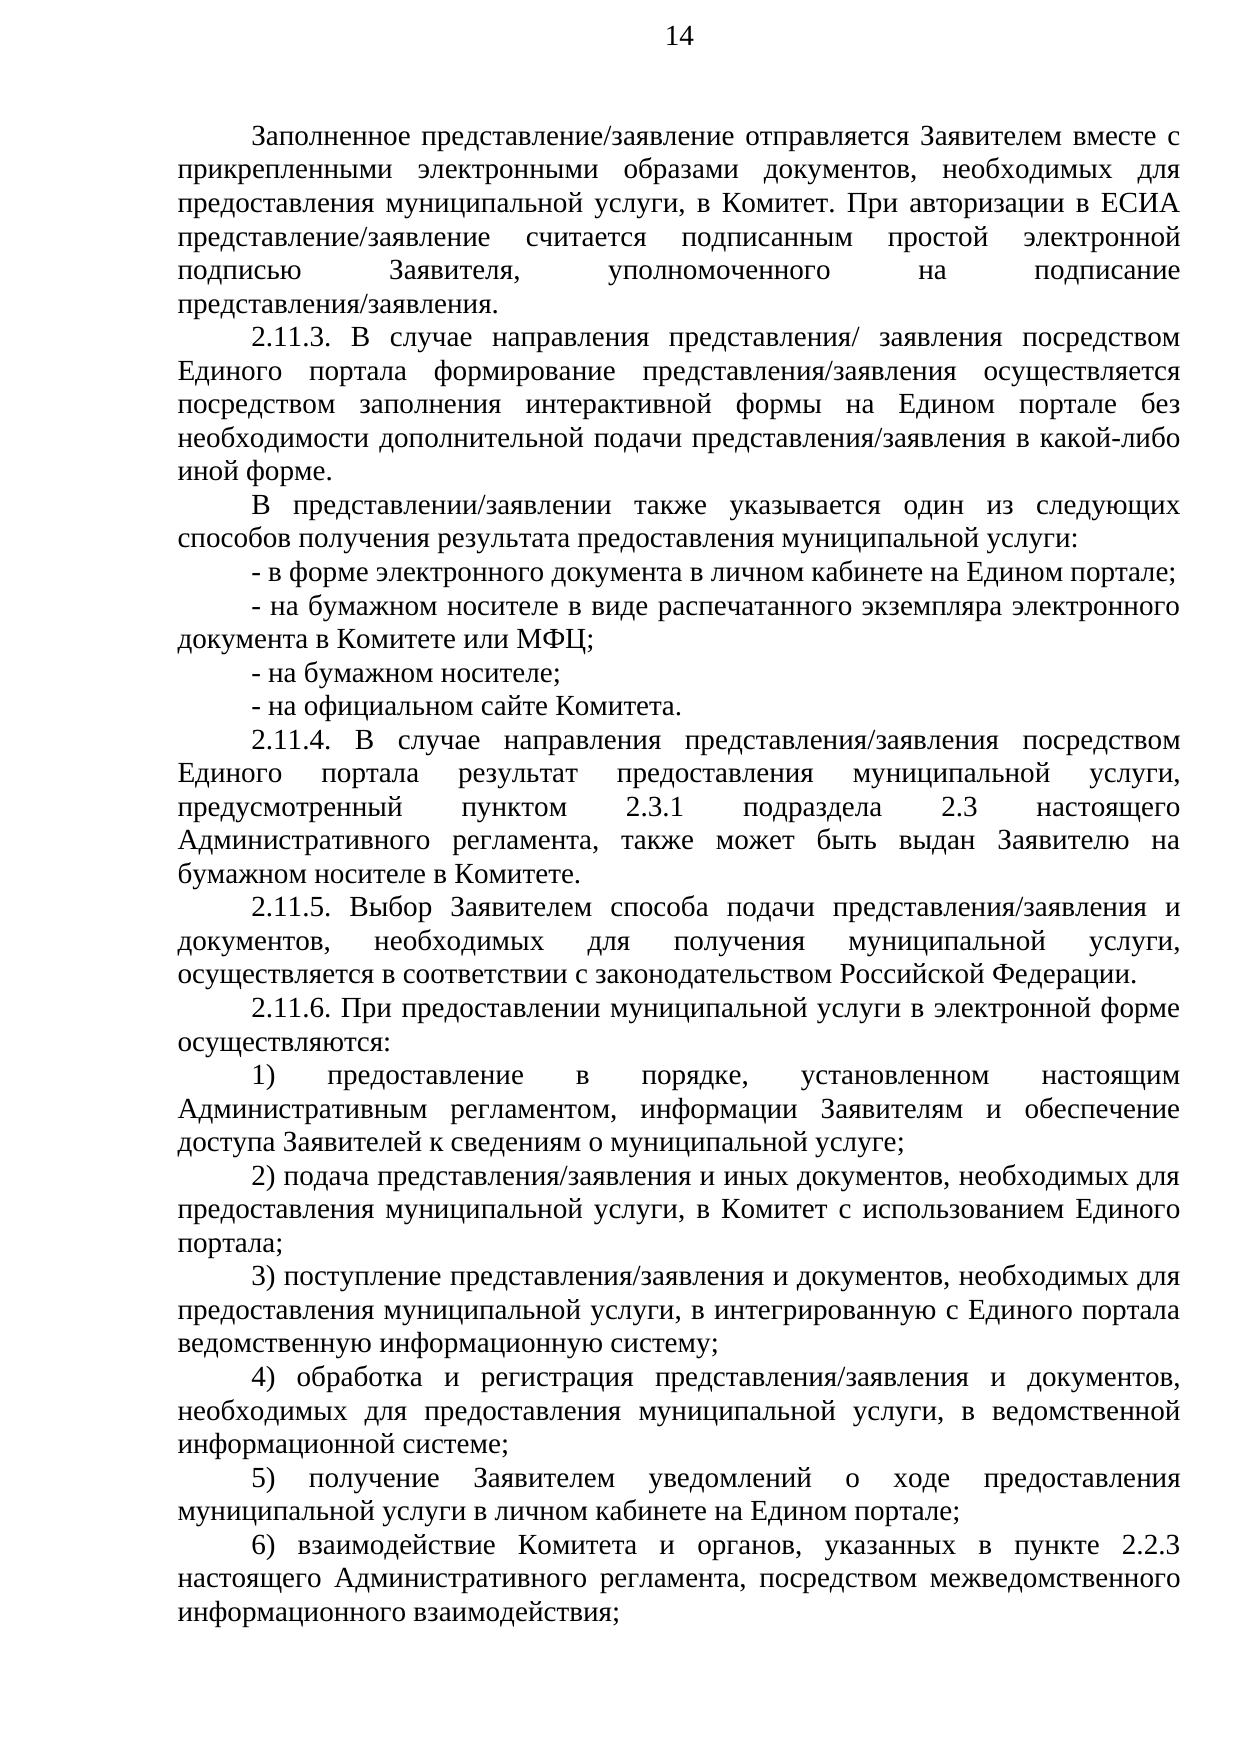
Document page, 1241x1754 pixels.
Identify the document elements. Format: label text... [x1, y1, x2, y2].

text 2.11.6. При предоставлении муниципальной услуги в электронной форме осуществляются: [177, 990, 1181, 1057]
text - в форме электронного документа в личном кабинете на Едином портале; [177, 554, 1181, 588]
text 2.11.3. В случае направления представления/ заявления посредством Единого портала формирование представления/заявления осуществляется посредством заполнения интерактивной формы на Едином портале без необходимости дополнительной подачи представления/заявления в какой-либо иной форме. [177, 319, 1181, 487]
text 1) предоставление в порядке, установленном настоящим Административным регламентом, информации Заявителям и обеспечение доступа Заявителей к сведениям о муниципальной услуге; [177, 1057, 1181, 1158]
text В представлении/заявлении также указывается один из следующих способов получения результата предоставления муниципальной услуги: [177, 487, 1181, 554]
text 2) подача представления/заявления и иных документов, необходимых для предоставления муниципальной услуги, в Комитет с использованием Единого портала; [177, 1158, 1181, 1258]
text 3) поступление представления/заявления и документов, необходимых для предоставления муниципальной услуги, в интегрированную с Единого портала ведомственную информационную систему; [177, 1258, 1181, 1359]
text - на бумажном носителе; [177, 655, 1181, 688]
text 2.11.5. Выбор Заявителем способа подачи представления/заявления и документов, необходимых для получения муниципальной услуги, осуществляется в соответствии с законодательством Российской Федерации. [177, 889, 1181, 990]
text Заполненное представление/заявление отправляется Заявителем вместе с прикрепленными электронными образами документов, необходимых для предоставления муниципальной услуги, в Комитет. При авторизации в ЕСИА представление/заявление считается подписанным простой электронной подписью Заявителя, уполномоченного на подписание представления/заявления. [177, 118, 1181, 319]
text 6) взаимодействие Комитета и органов, указанных в пункте 2.2.3 настоящего Административного регламента, посредством межведомственного информационного взаимодействия; [177, 1527, 1181, 1627]
text - на бумажном носителе в виде распечатанного экземпляра электронного документа в Комитете или МФЦ; [177, 588, 1181, 655]
text 2.11.4. В случае направления представления/заявления посредством Единого портала результат предоставления муниципальной услуги, предусмотренный пунктом 2.3.1 подраздела 2.3 настоящего Административного регламента, также может быть выдан Заявителю на бумажном носителе в Комитете. [177, 722, 1181, 889]
text 4) обработка и регистрация представления/заявления и документов, необходимых для предоставления муниципальной услуги, в ведомственной информационной системе; [177, 1359, 1181, 1460]
text 5) получение Заявителем уведомлений о ходе предоставления муниципальной услуги в личном кабинете на Едином портале; [177, 1460, 1181, 1527]
text - на официальном сайте Комитета. [177, 688, 1181, 722]
